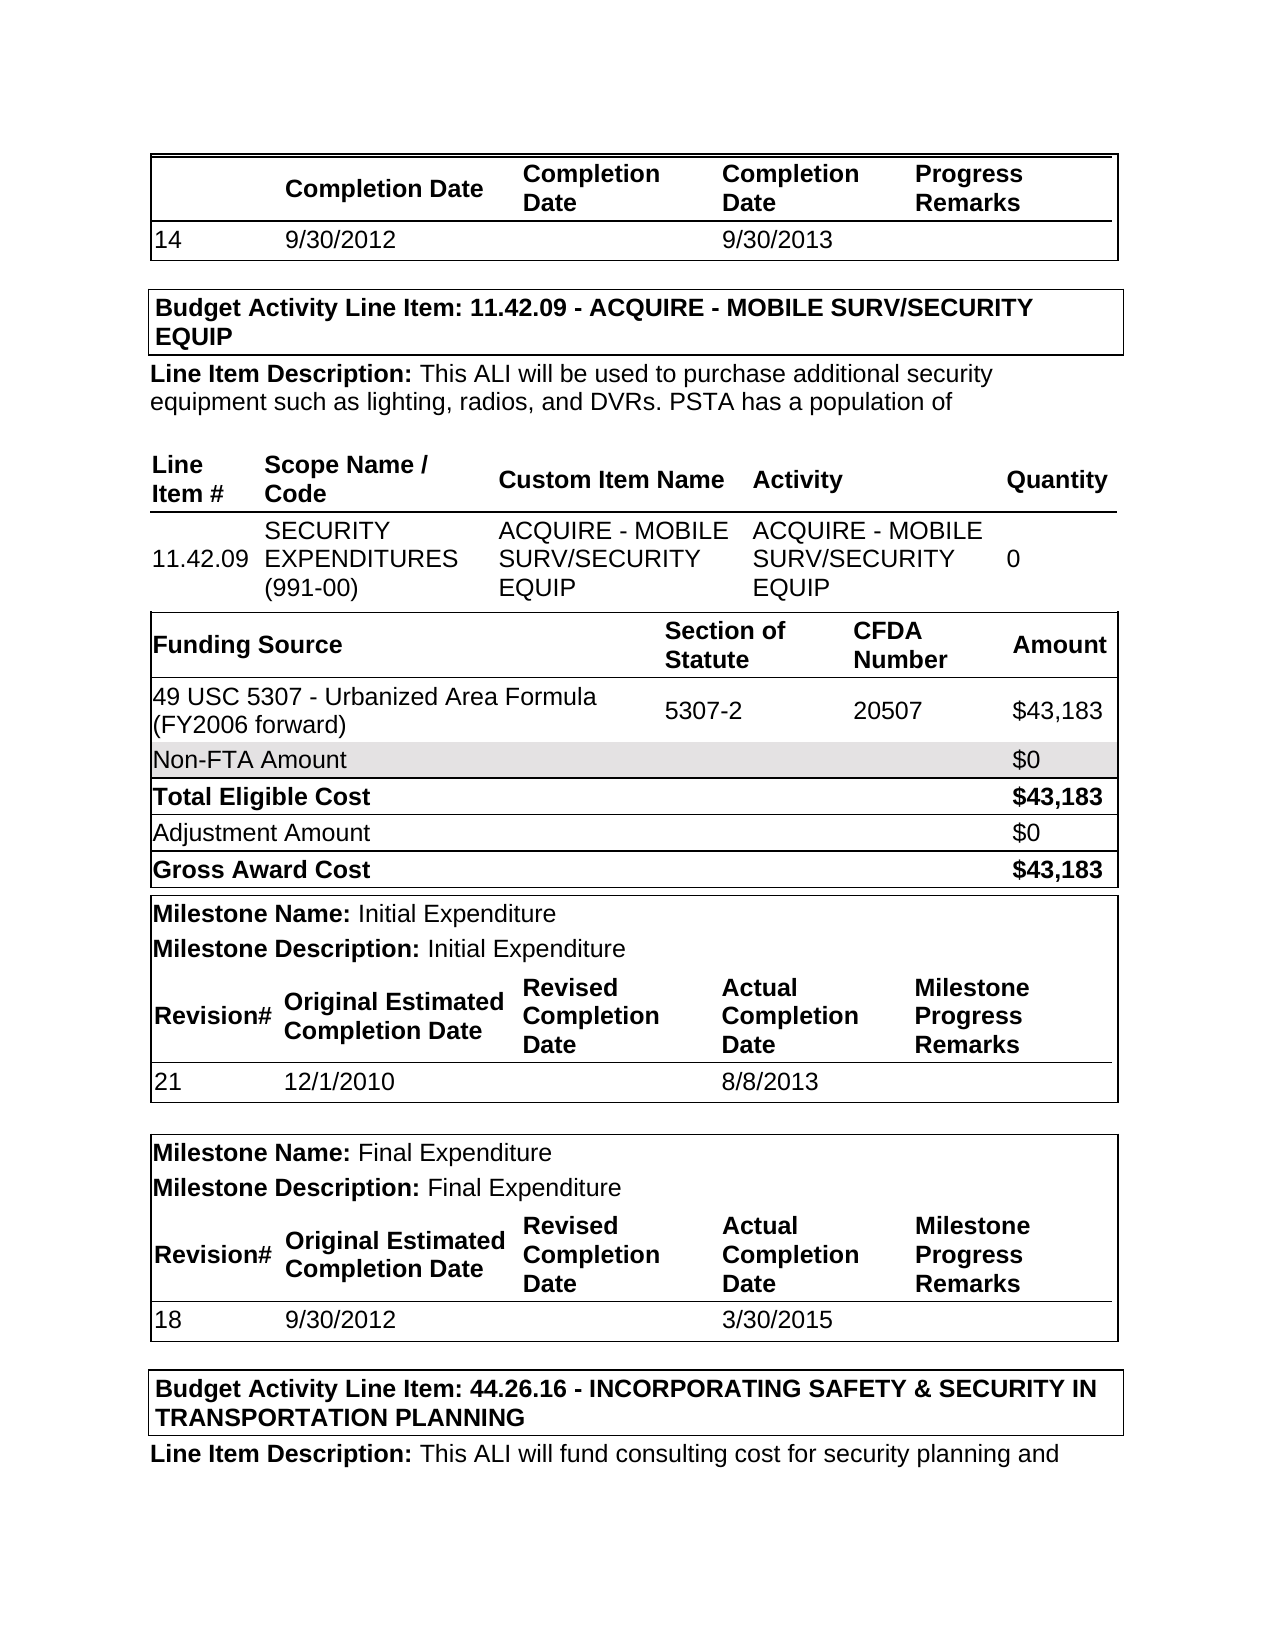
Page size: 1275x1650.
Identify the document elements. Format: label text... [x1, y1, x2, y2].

table_header [149, 150, 1123, 264]
table_cell [149, 892, 1123, 1106]
table_header Budget Activity Line Item: 11.42.09 - ACQUIRE - MOBILE SURV/SECURITY EQUIP [149, 290, 1123, 354]
table_cell [149, 608, 1123, 892]
table_cell Line Item Description: This ALI will be used to purchase additional security equipment such as lighting, radios, and DVRs. PSTA has a population of [149, 356, 1123, 444]
table_header Budget Activity Line Item: 44.26.16 - INCORPORATING SAFETY & SECURITY IN TRANSPORTATION PLANNING [149, 1371, 1123, 1434]
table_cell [149, 1436, 1123, 1471]
table_cell [149, 444, 1123, 608]
table_header [149, 1130, 1123, 1345]
